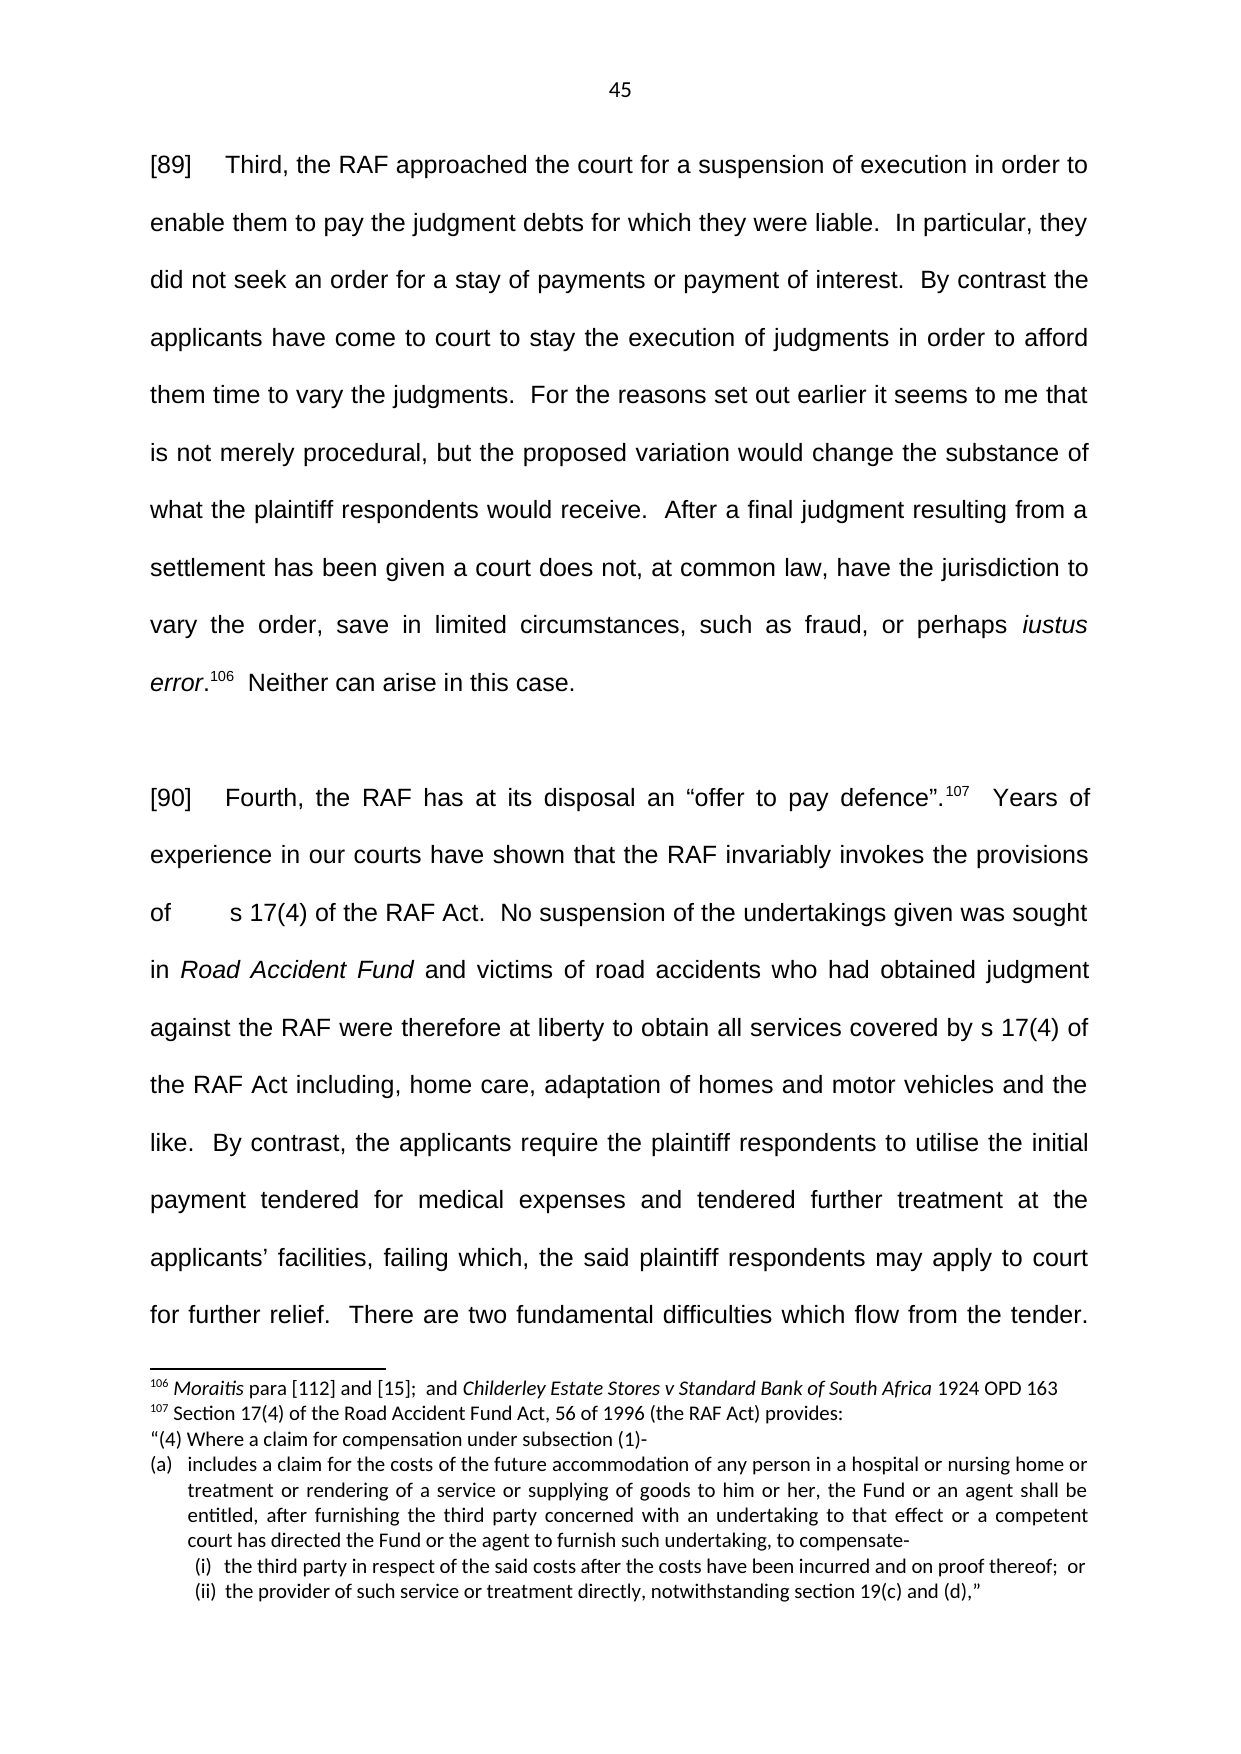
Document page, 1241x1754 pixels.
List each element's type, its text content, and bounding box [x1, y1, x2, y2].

list Third, the RAF approached the court for a suspension of execution in order to enable them to pay the judgment debts for which they were liable. In particular, they did not seek an order for a stay of payments or payment of interest. By contrast the applicants have come to court to stay the execution of judgments in order to afford them time to vary the judgments. For the reasons set out earlier it seems to me that is not merely procedural, but the proposed variation would change the substance of what the plaintiff respondents would receive. After a final judgment resulting from a settlement has been given a court does not, at common law, have the jurisdiction to vary the order, save in limited circumstances, such as fraud, or perhaps iustus error. Neither can arise in this case. [150, 150, 1090, 696]
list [150, 782, 1090, 1329]
